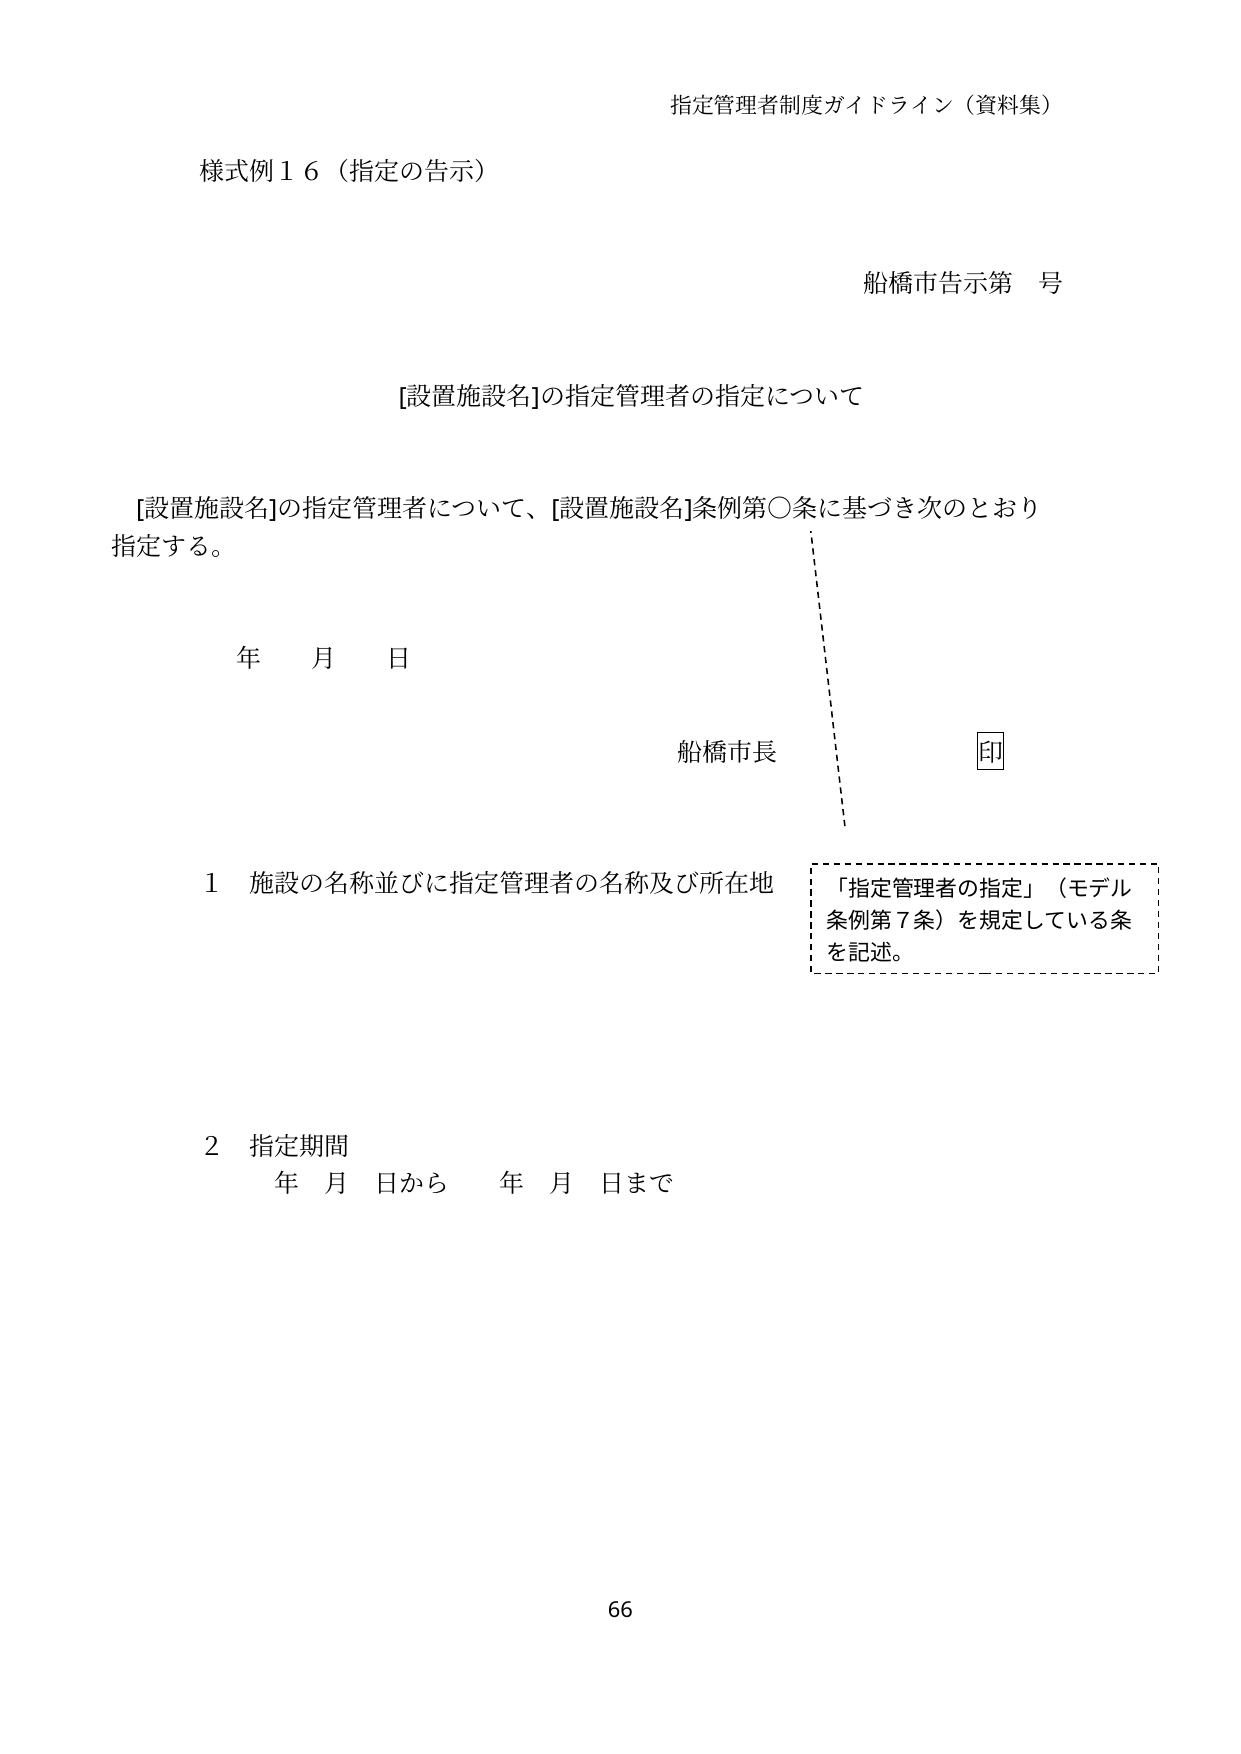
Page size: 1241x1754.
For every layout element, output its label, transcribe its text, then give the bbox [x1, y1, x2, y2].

text 様式例１６（指定の告示） [199, 151, 1063, 188]
text 年 月 日 [111, 638, 1063, 676]
text [設置施設名]の指定管理者について、[設置施設名]条例第○条に基づき次のとおり指定する。 [111, 488, 1063, 563]
text 船橋市告示第 号 [199, 263, 1063, 301]
text 年 月 日から 年 月 日まで [199, 1163, 1063, 1201]
text [設置施設名]の指定管理者の指定について [199, 376, 1063, 413]
text 船橋市長 印 [177, 713, 1063, 788]
text １ 施設の名称並びに指定管理者の名称及び所在地 [199, 863, 811, 901]
text ２ 指定期間 [199, 1126, 1063, 1163]
